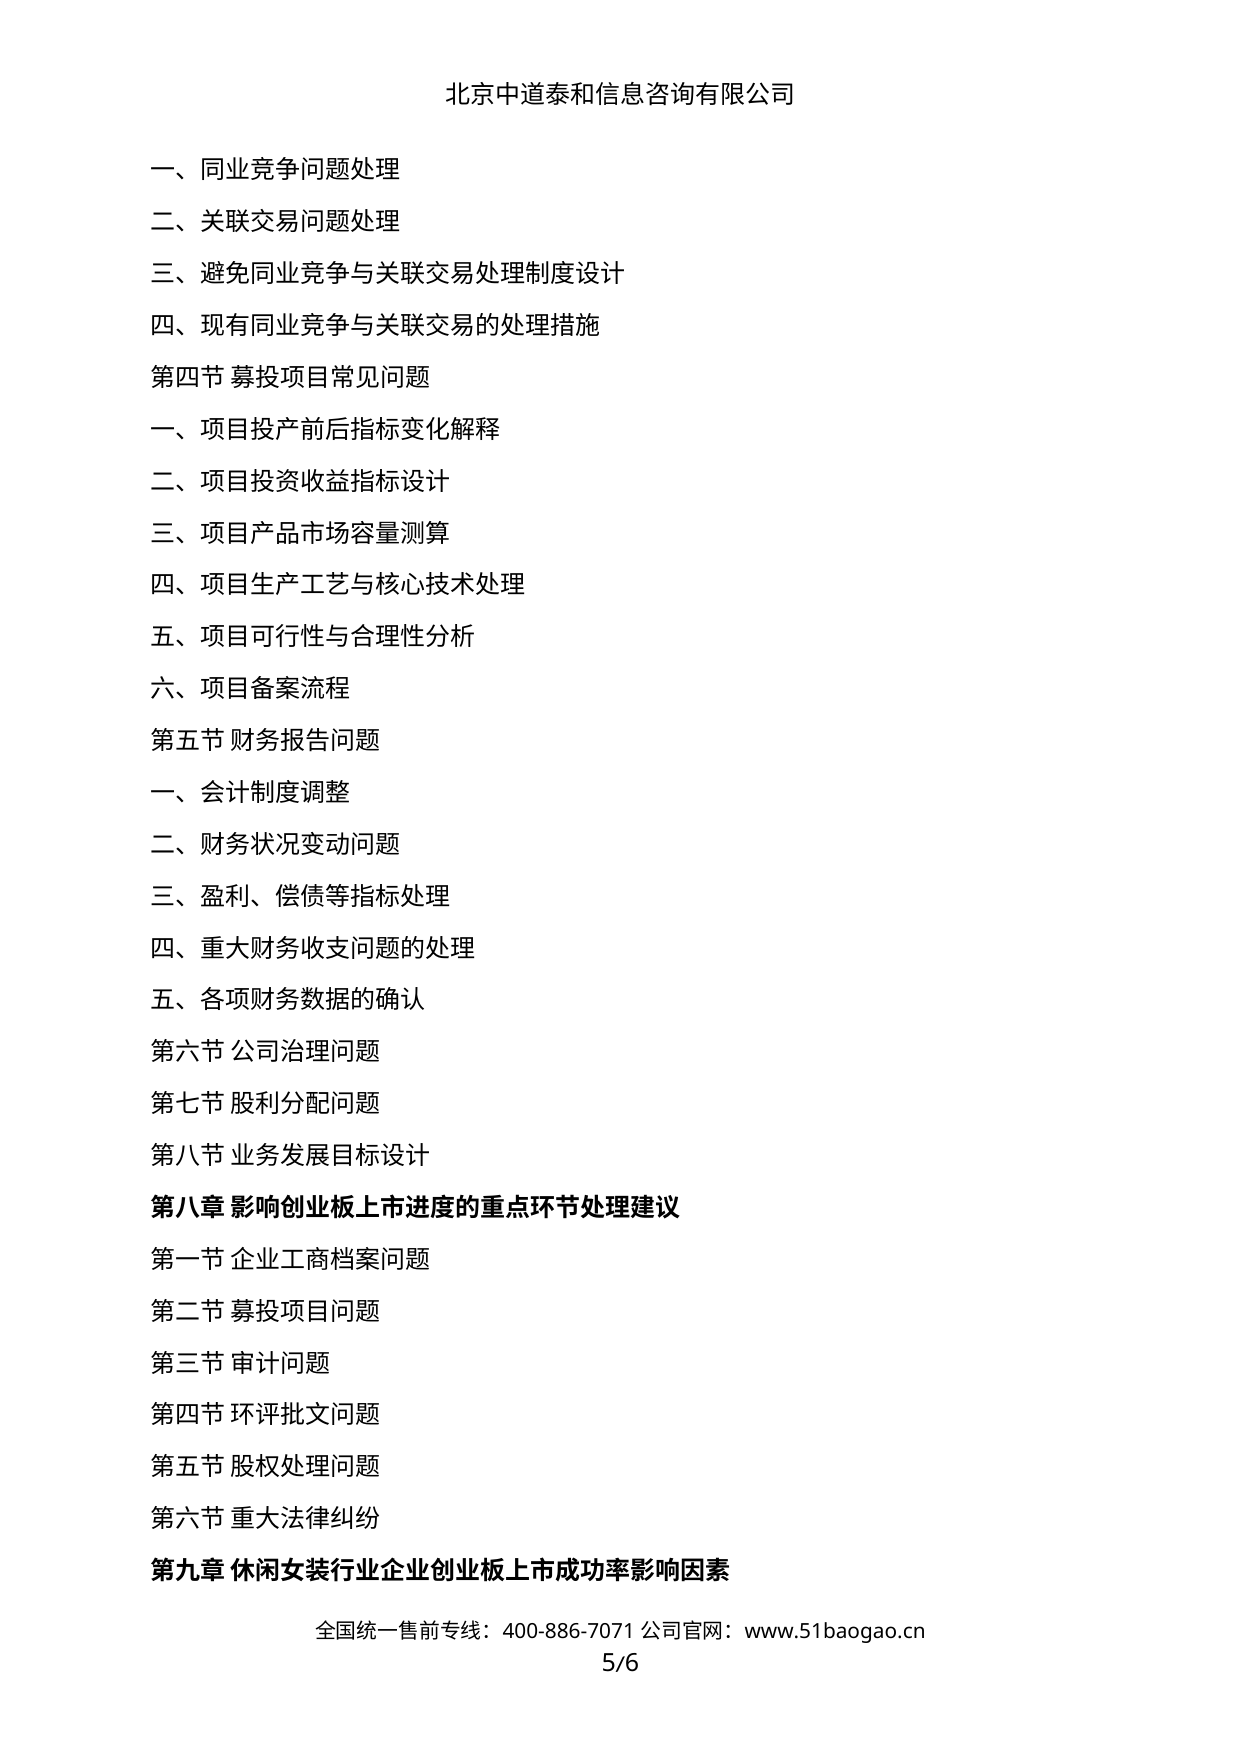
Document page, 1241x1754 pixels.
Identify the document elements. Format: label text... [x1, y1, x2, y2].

text 一、项目投产前后指标变化解释 [150, 409, 1090, 446]
text 第二节 募投项目问题 [150, 1291, 1090, 1327]
text 第七节 股利分配问题 [150, 1084, 1090, 1120]
text 五、各项财务数据的确认 [150, 980, 1090, 1016]
text 六、项目备案流程 [150, 669, 1090, 705]
text 第五节 财务报告问题 [150, 721, 1090, 757]
text 第九章 休闲女装行业企业创业板上市成功率影响因素 [150, 1551, 1090, 1587]
text 二、项目投资收益指标设计 [150, 461, 1090, 497]
text 四、重大财务收支问题的处理 [150, 928, 1090, 964]
text 第六节 重大法律纠纷 [150, 1499, 1090, 1535]
text 一、同业竞争问题处理 [150, 150, 1090, 186]
text 第四节 环评批文问题 [150, 1395, 1090, 1431]
text 第八章 影响创业板上市进度的重点环节处理建议 [150, 1187, 1090, 1224]
text 三、避免同业竞争与关联交易处理制度设计 [150, 254, 1090, 290]
text 一、会计制度调整 [150, 772, 1090, 809]
text 第五节 股权处理问题 [150, 1447, 1090, 1483]
text 第四节 募投项目常见问题 [150, 357, 1090, 394]
text 二、财务状况变动问题 [150, 824, 1090, 861]
text 第八节 业务发展目标设计 [150, 1136, 1090, 1172]
text 三、项目产品市场容量测算 [150, 513, 1090, 549]
text 五、项目可行性与合理性分析 [150, 617, 1090, 653]
text 四、项目生产工艺与核心技术处理 [150, 565, 1090, 601]
text 四、现有同业竞争与关联交易的处理措施 [150, 306, 1090, 342]
text 三、盈利、偿债等指标处理 [150, 876, 1090, 912]
text 二、关联交易问题处理 [150, 202, 1090, 238]
text 第六节 公司治理问题 [150, 1032, 1090, 1068]
text 第一节 企业工商档案问题 [150, 1239, 1090, 1276]
text 第三节 审计问题 [150, 1343, 1090, 1379]
